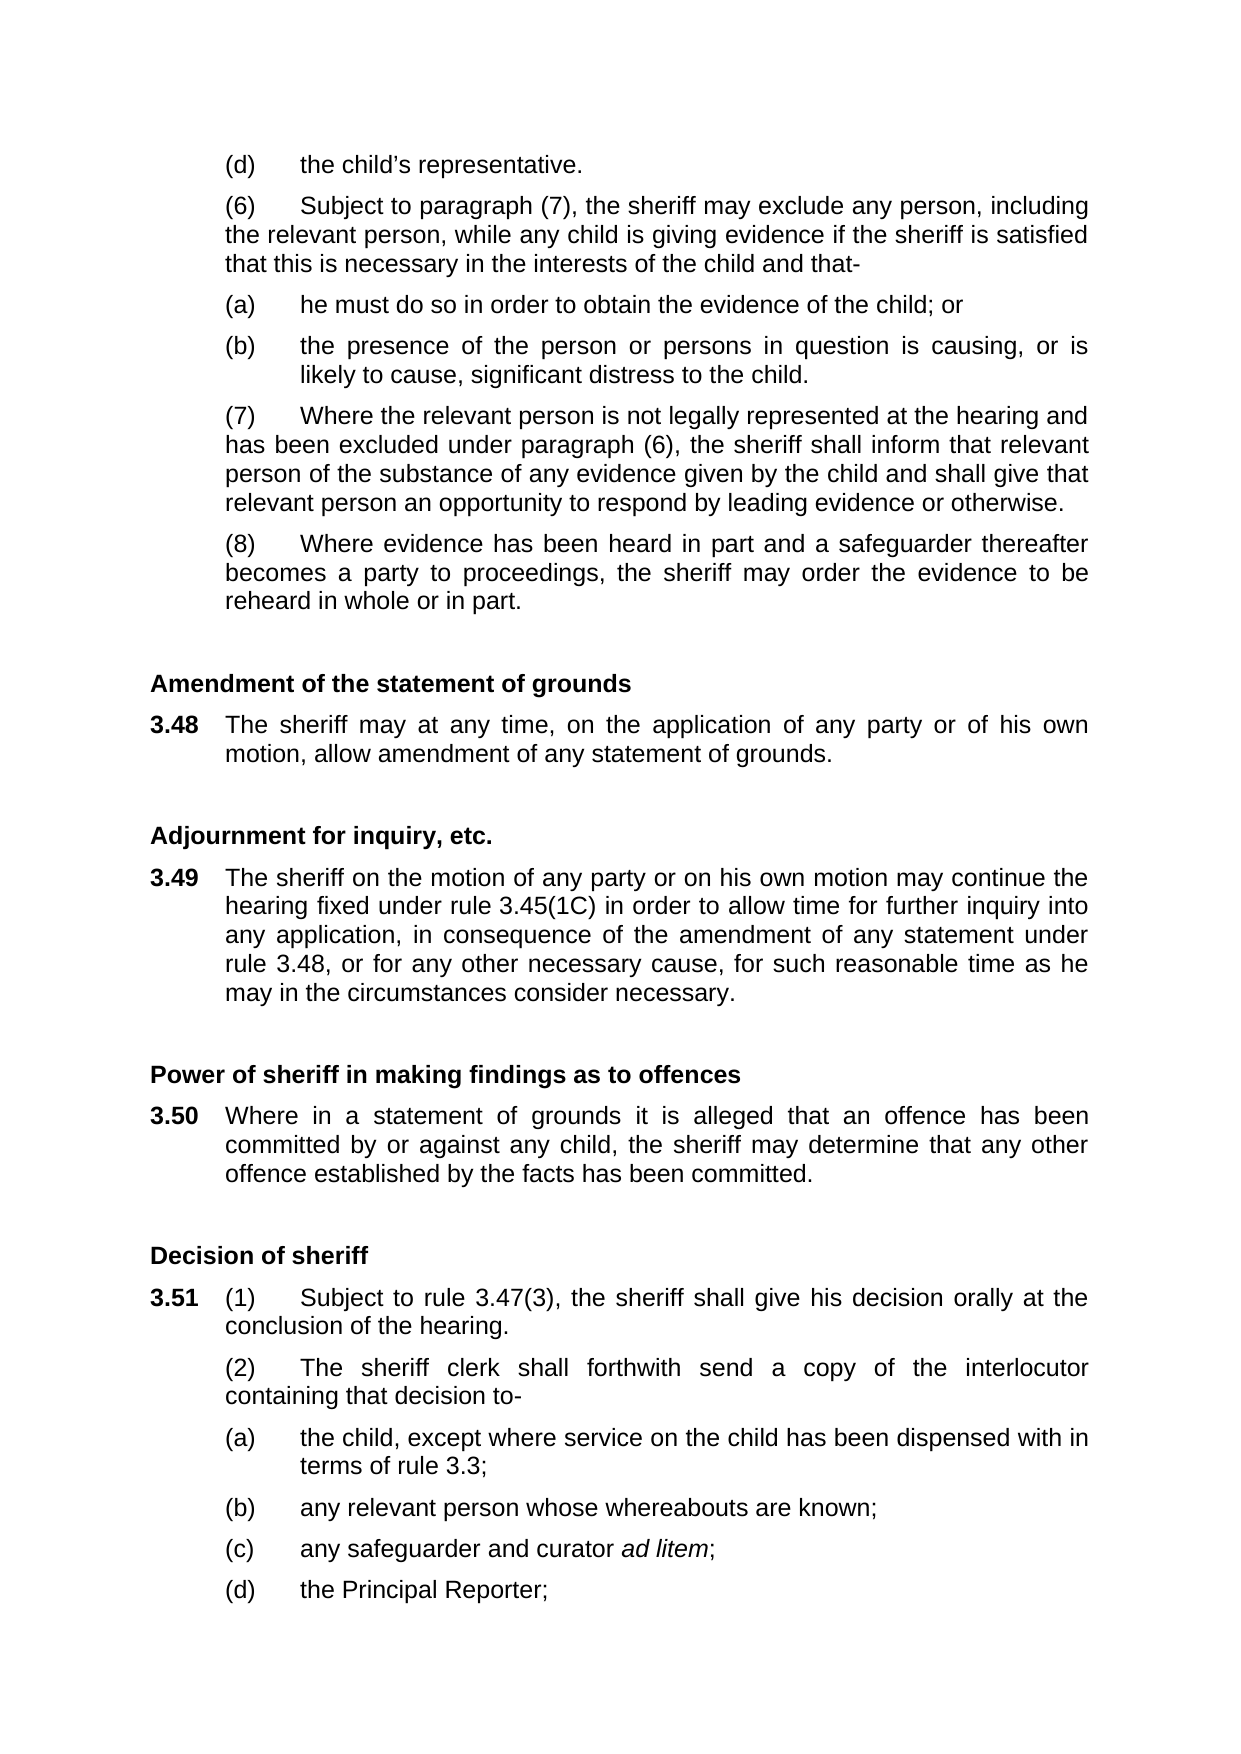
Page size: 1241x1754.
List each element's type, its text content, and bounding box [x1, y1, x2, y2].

text 3.49 The sheriff on the motion of any party or on his own motion may continue the hearing fixed under rule 3.45(1C) in order to allow time for further inquiry into any application, in consequence of the amendment of any statement under rule 3.48, or for any other necessary cause, for such reasonable time as he may in the circumstances consider necessary. [150, 862, 1090, 1006]
text 3.48 The sheriff may at any time, on the application of any party or of his own motion, allow amendment of any statement of grounds. [150, 710, 1090, 767]
text (6) Subject to paragraph (7), the sheriff may exclude any person, including the relevant person, while any child is giving evidence if the sheriff is satisfied that this is necessary in the interests of the child and that- [225, 191, 1090, 277]
text (8) Where evidence has been heard in part and a safeguarder thereafter becomes a party to proceedings, the sheriff may order the evidence to be reheard in whole or in part. [225, 529, 1090, 615]
text Adjournment for inquiry, etc. [150, 821, 1090, 850]
text Amendment of the statement of grounds [150, 669, 1090, 697]
text (c) any safeguarder and curator ad litem; [150, 1534, 1090, 1562]
text 3.50 Where in a statement of grounds it is alleged that an offence has been committed by or against any child, the sheriff may determine that any other offence established by the facts has been committed. [150, 1101, 1090, 1187]
text (b) any relevant person whose whereabouts are known; [150, 1492, 1090, 1521]
text (7) Where the relevant person is not legally represented at the hearing and has been excluded under paragraph (6), the sheriff shall inform that relevant person of the substance of any evidence given by the child and shall give that relevant person an opportunity to respond by leading evidence or otherwise. [225, 401, 1090, 516]
text (b) the presence of the person or persons in question is causing, or is likely to cause, significant distress to the child. [225, 331, 1090, 389]
text 3.51 (1) Subject to rule 3.47(3), the sheriff shall give his decision orally at the conclusion of the hearing. [150, 1282, 1090, 1340]
text (a) he must do so in order to obtain the evidence of the child; or [150, 290, 1090, 319]
text (2) The sheriff clerk shall forthwith send a copy of the interlocutor containing that decision to- [225, 1352, 1090, 1410]
text (a) the child, except where service on the child has been dispensed with in terms of rule 3.3; [225, 1422, 1090, 1480]
text (d) the Principal Reporter; [150, 1575, 1090, 1604]
text Decision of sheriff [150, 1241, 1090, 1270]
text (d) the child’s representative. [225, 150, 1090, 179]
text Power of sheriff in making findings as to offences [150, 1060, 1090, 1089]
